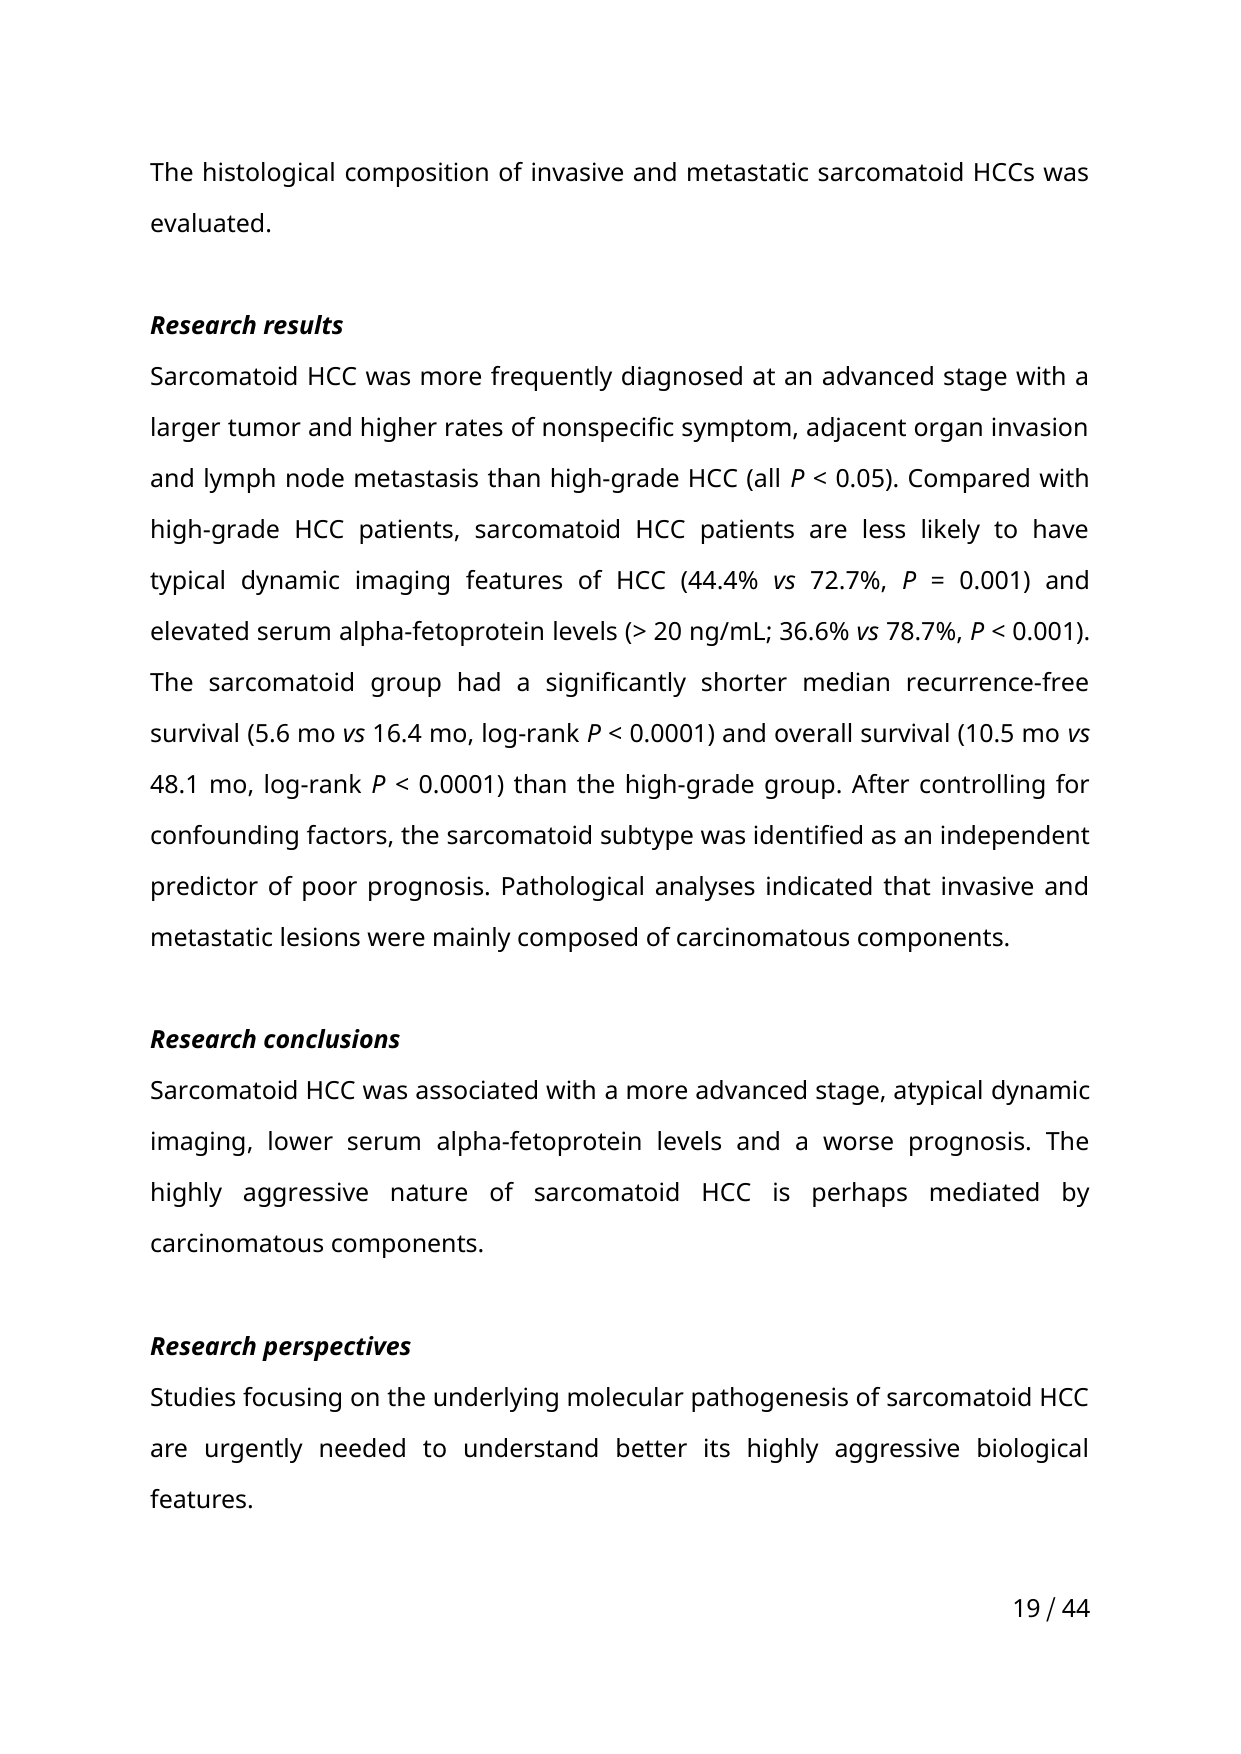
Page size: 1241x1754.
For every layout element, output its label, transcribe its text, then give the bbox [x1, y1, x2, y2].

text Research perspectives [150, 1328, 1090, 1362]
text Studies focusing on the underlying molecular pathogenesis of sarcomatoid HCC are urgently needed to understand better its highly aggressive biological features. [150, 1379, 1090, 1515]
text Research conclusions [150, 1022, 1090, 1056]
text Research results [150, 307, 1090, 341]
text Sarcomatoid HCC was more frequently diagnosed at an advanced stage with a larger tumor and higher rates of nonspecific symptom, adjacent organ invasion and lymph node metastasis than high-grade HCC (all P < 0.05). Compared with high-grade HCC patients, sarcomatoid HCC patients are less likely to have typical dynamic imaging features of HCC (44.4% vs 72.7%, P = 0.001) and elevated serum alpha-fetoprotein levels (> 20 ng/mL; 36.6% vs 78.7%, P < 0.001). The sarcomatoid group had a significantly shorter median recurrence-free survival (5.6 mo vs 16.4 mo, log-rank P < 0.0001) and overall survival (10.5 mo vs 48.1 mo, log-rank P < 0.0001) than the high-grade group. After controlling for confounding factors, the sarcomatoid subtype was identified as an independent predictor of poor prognosis. Pathological analyses indicated that invasive and metastatic lesions were mainly composed of carcinomatous components. [150, 358, 1090, 954]
text Sarcomatoid HCC was associated with a more advanced stage, atypical dynamic imaging, lower serum alpha-fetoprotein levels and a worse prognosis. The highly aggressive nature of sarcomatoid HCC is perhaps mediated by carcinomatous components. [150, 1073, 1090, 1260]
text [150, 154, 1090, 239]
